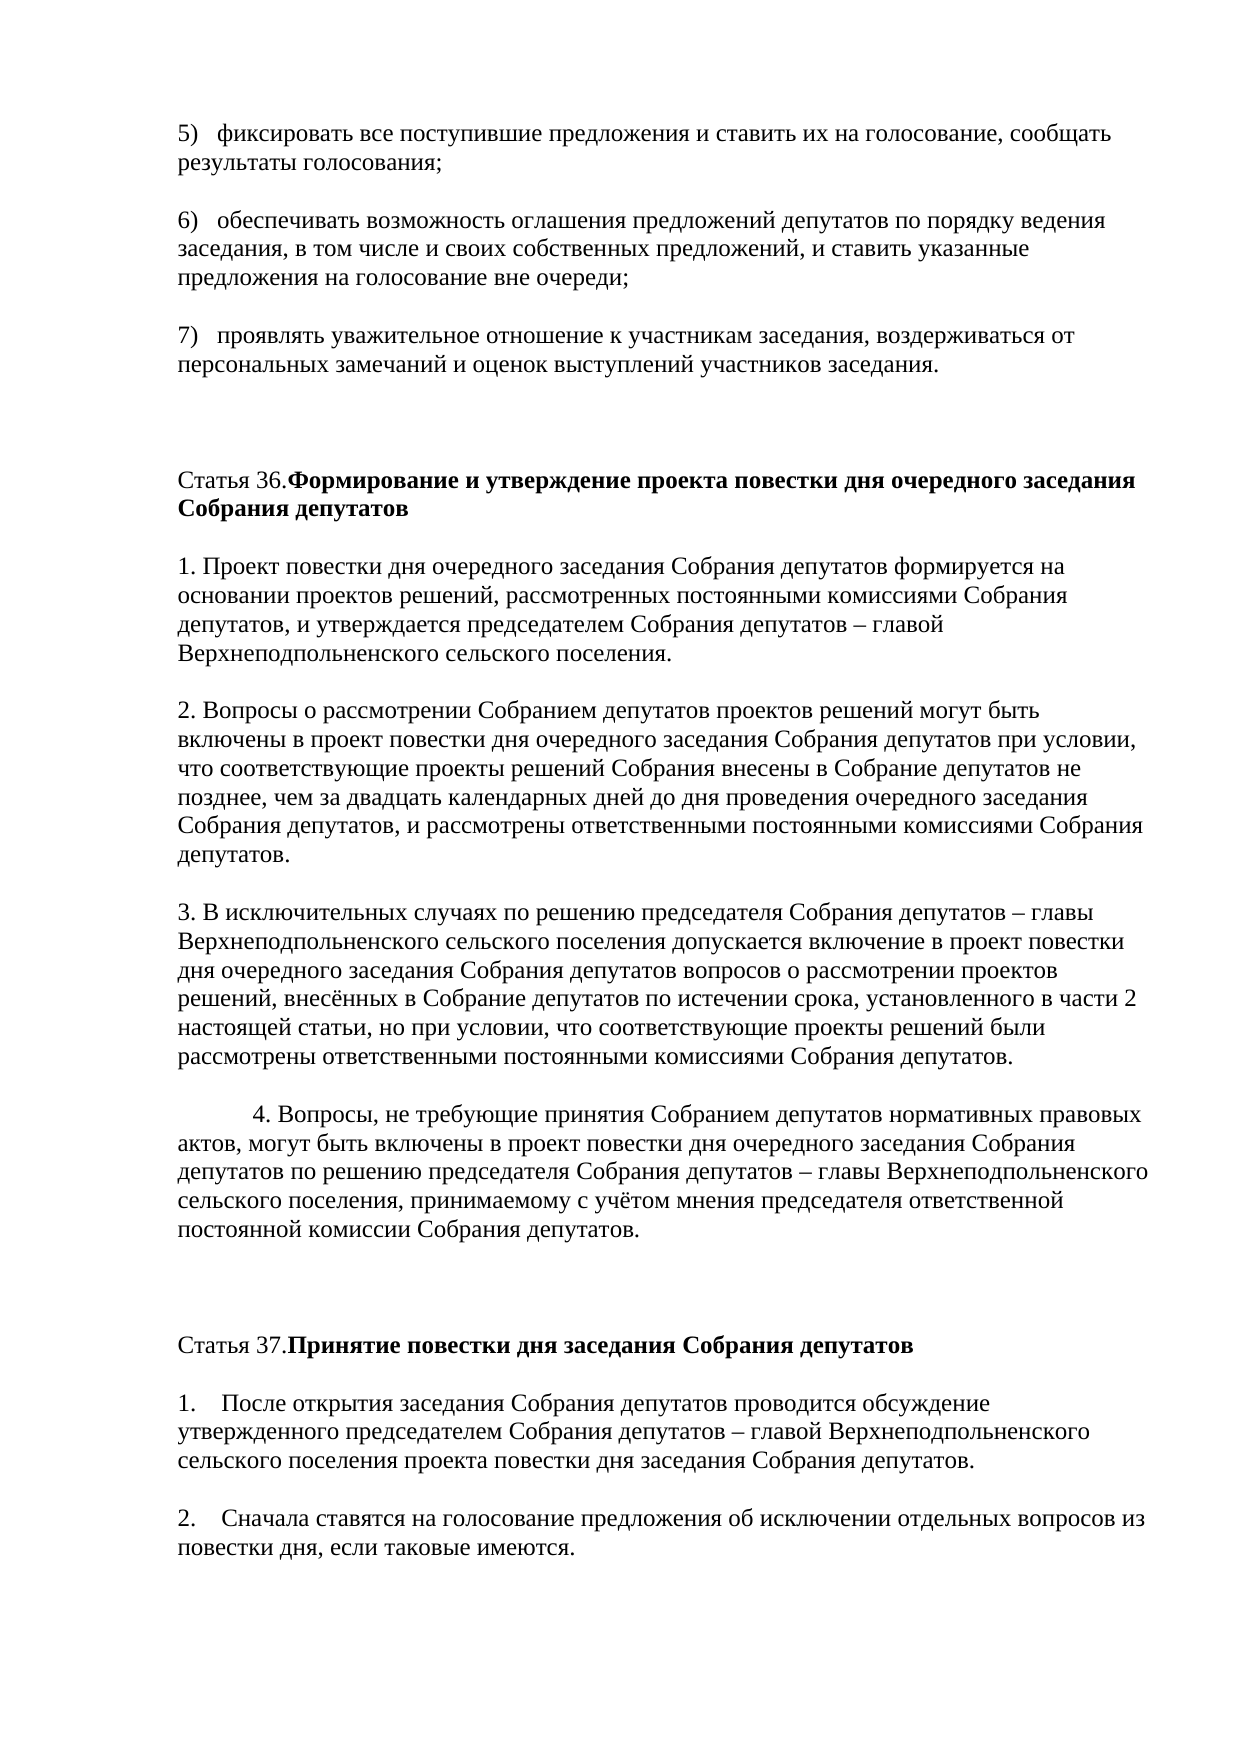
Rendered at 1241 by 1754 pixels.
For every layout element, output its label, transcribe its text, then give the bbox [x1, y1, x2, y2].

text 1. После открытия заседания Собрания депутатов проводится обсуждение утвержденного председателем Собрания депутатов – главой Верхнеподпольненского сельского поселения проекта повестки дня заседания Собрания депутатов. [177, 1388, 1152, 1474]
text 5) фиксировать все поступившие предложения и ставить их на голосование, сообщать результаты голосования; [177, 118, 1152, 176]
text 4. Вопросы, не требующие принятия Собранием депутатов нормативных правовых актов, могут быть включены в проект повестки дня очередного заседания Собрания депутатов по решению председателя Собрания депутатов – главы Верхнеподпольненского сельского поселения, принимаемому с учётом мнения председателя ответственной постоянной комиссии Собрания депутатов. [177, 1099, 1152, 1243]
text 7) проявлять уважительное отношение к участникам заседания, воздерживаться от персональных замечаний и оценок выступлений участников заседания. [177, 320, 1152, 378]
text 1. Проект повестки дня очередного заседания Собрания депутатов формируется на основании проектов решений, рассмотренных постоянными комиссиями Собрания депутатов, и утверждается председателем Собрания депутатов – главой Верхнеподпольненского сельского поселения. [177, 551, 1152, 666]
text 3. В исключительных случаях по решению председателя Собрания депутатов – главы Верхнеподпольненского сельского поселения допускается включение в проект повестки дня очередного заседания Собрания депутатов вопросов о рассмотрении проектов решений, внесённых в Собрание депутатов по истечении срока, установленного в части 2 настоящей статьи, но при условии, что соответствующие проекты решений были рассмотрены ответственными постоянными комиссиями Собрания депутатов. [177, 897, 1152, 1070]
text 2. Сначала ставятся на голосование предложения об исключении отдельных вопросов из повестки дня, если таковые имеются. [177, 1503, 1152, 1561]
text 2. Вопросы о рассмотрении Собранием депутатов проектов решений могут быть включены в проект повестки дня очередного заседания Собрания депутатов при условии, что соответствующие проекты решений Собрания внесены в Собрание депутатов не позднее, чем за двадцать календарных дней до дня проведения очередного заседания Собрания депутатов, и рассмотрены ответственными постоянными комиссиями Собрания депутатов. [177, 696, 1152, 868]
text Статья 37.Принятие повестки дня заседания Собрания депутатов [177, 1330, 1152, 1358]
text 6) обеспечивать возможность оглашения предложений депутатов по порядку ведения заседания, в том числе и своих собственных предложений, и ставить указанные предложения на голосование вне очереди; [177, 205, 1152, 291]
text Статья 36.Формирование и утверждение проекта повестки дня очередного заседания Собрания депутатов [177, 465, 1152, 522]
